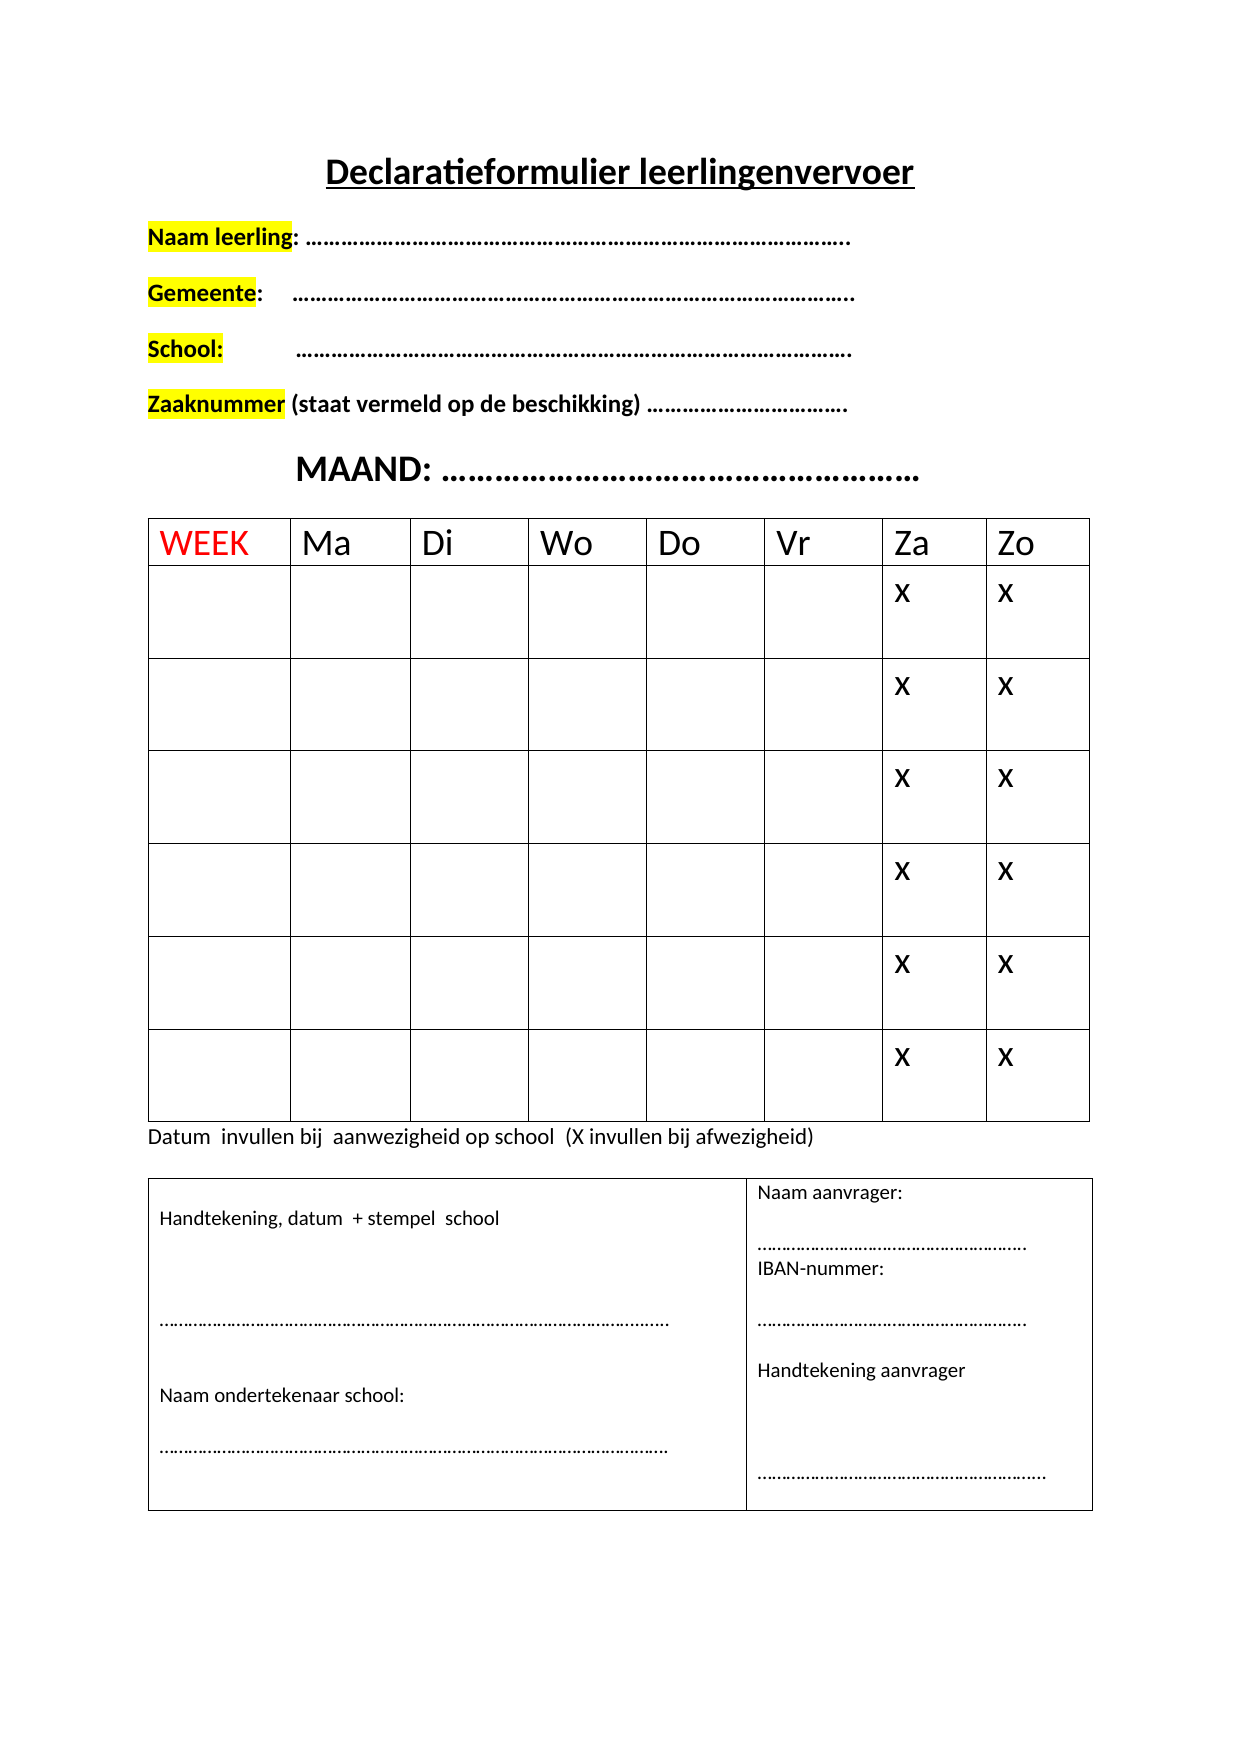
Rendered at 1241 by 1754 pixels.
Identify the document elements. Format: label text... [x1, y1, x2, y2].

text Zaaknummer (staat vermeld op de beschikking) ……………………………. [285, 389, 1093, 419]
text Datum invullen bij aanwezigheid op school (X invullen bij afwezigheid) [148, 1122, 1093, 1150]
table_cell [529, 844, 646, 936]
table_cell [765, 937, 882, 1028]
table_cell x [987, 844, 1089, 936]
table_header Za [883, 519, 986, 565]
table_cell x [883, 937, 986, 1028]
table_cell [765, 1030, 882, 1121]
table_cell [411, 566, 528, 658]
table_cell [529, 751, 646, 843]
text Gemeente: ………………………………………………………………………………….. [256, 277, 1093, 307]
table_cell [149, 937, 290, 1028]
table_cell [411, 751, 528, 843]
table_header Zo [987, 519, 1089, 565]
table_cell [291, 844, 410, 936]
table_cell [149, 566, 290, 658]
text Declaratieformulier leerlingenvervoer [148, 148, 1093, 193]
table_cell [647, 751, 764, 843]
table_header Ma [291, 519, 410, 565]
table_cell x [883, 566, 986, 658]
table_header Wo [529, 519, 646, 565]
table_cell x [883, 1030, 986, 1121]
table_cell [647, 844, 764, 936]
text Naam leerling: ……………………………………………………………………………….. [292, 221, 1093, 252]
table_cell [149, 659, 290, 750]
table_cell [149, 844, 290, 936]
table_cell [765, 659, 882, 750]
table_cell [765, 566, 882, 658]
table_cell [647, 1030, 764, 1121]
text MAAND: ……………………………………………… [221, 444, 1093, 490]
table_header Di [411, 519, 528, 565]
table_cell x [883, 751, 986, 843]
table_cell x [987, 659, 1089, 750]
table_cell [411, 1030, 528, 1121]
table_cell [529, 1030, 646, 1121]
table_cell [411, 659, 528, 750]
table_cell x [987, 937, 1089, 1028]
table_cell [291, 1030, 410, 1121]
table_header Do [647, 519, 764, 565]
table_cell [149, 751, 290, 843]
table_header Vr [765, 519, 882, 565]
table_cell [529, 659, 646, 750]
table_cell [529, 566, 646, 658]
table_cell [647, 566, 764, 658]
table_cell x [987, 751, 1089, 843]
table_cell [291, 659, 410, 750]
table_cell x [883, 659, 986, 750]
table_cell [291, 937, 410, 1028]
table_cell x [883, 844, 986, 936]
table_cell [647, 659, 764, 750]
table_cell [411, 937, 528, 1028]
table_cell [765, 844, 882, 936]
table_cell x [987, 1030, 1089, 1121]
table_cell [411, 844, 528, 936]
table_cell [149, 1030, 290, 1121]
table_cell [291, 751, 410, 843]
table_header Handtekening, datum + stempel school ………………………………………………………………………………………..….. Naam ondertekenaar school: ……………………………………………………………………………………………. [149, 1179, 746, 1510]
table_header WEEK [149, 519, 290, 565]
table_cell [529, 937, 646, 1028]
table_cell x [987, 566, 1089, 658]
table_cell [291, 566, 410, 658]
table_cell [765, 751, 882, 843]
table_cell [647, 937, 764, 1028]
text School: …………………………………………………………………………………. [223, 333, 1093, 363]
table_header Naam aanvrager: ……………………………………………….. IBAN-nummer: ……………………………………………….. Handtekening aanvrager …………………………………………………... [747, 1179, 1092, 1510]
